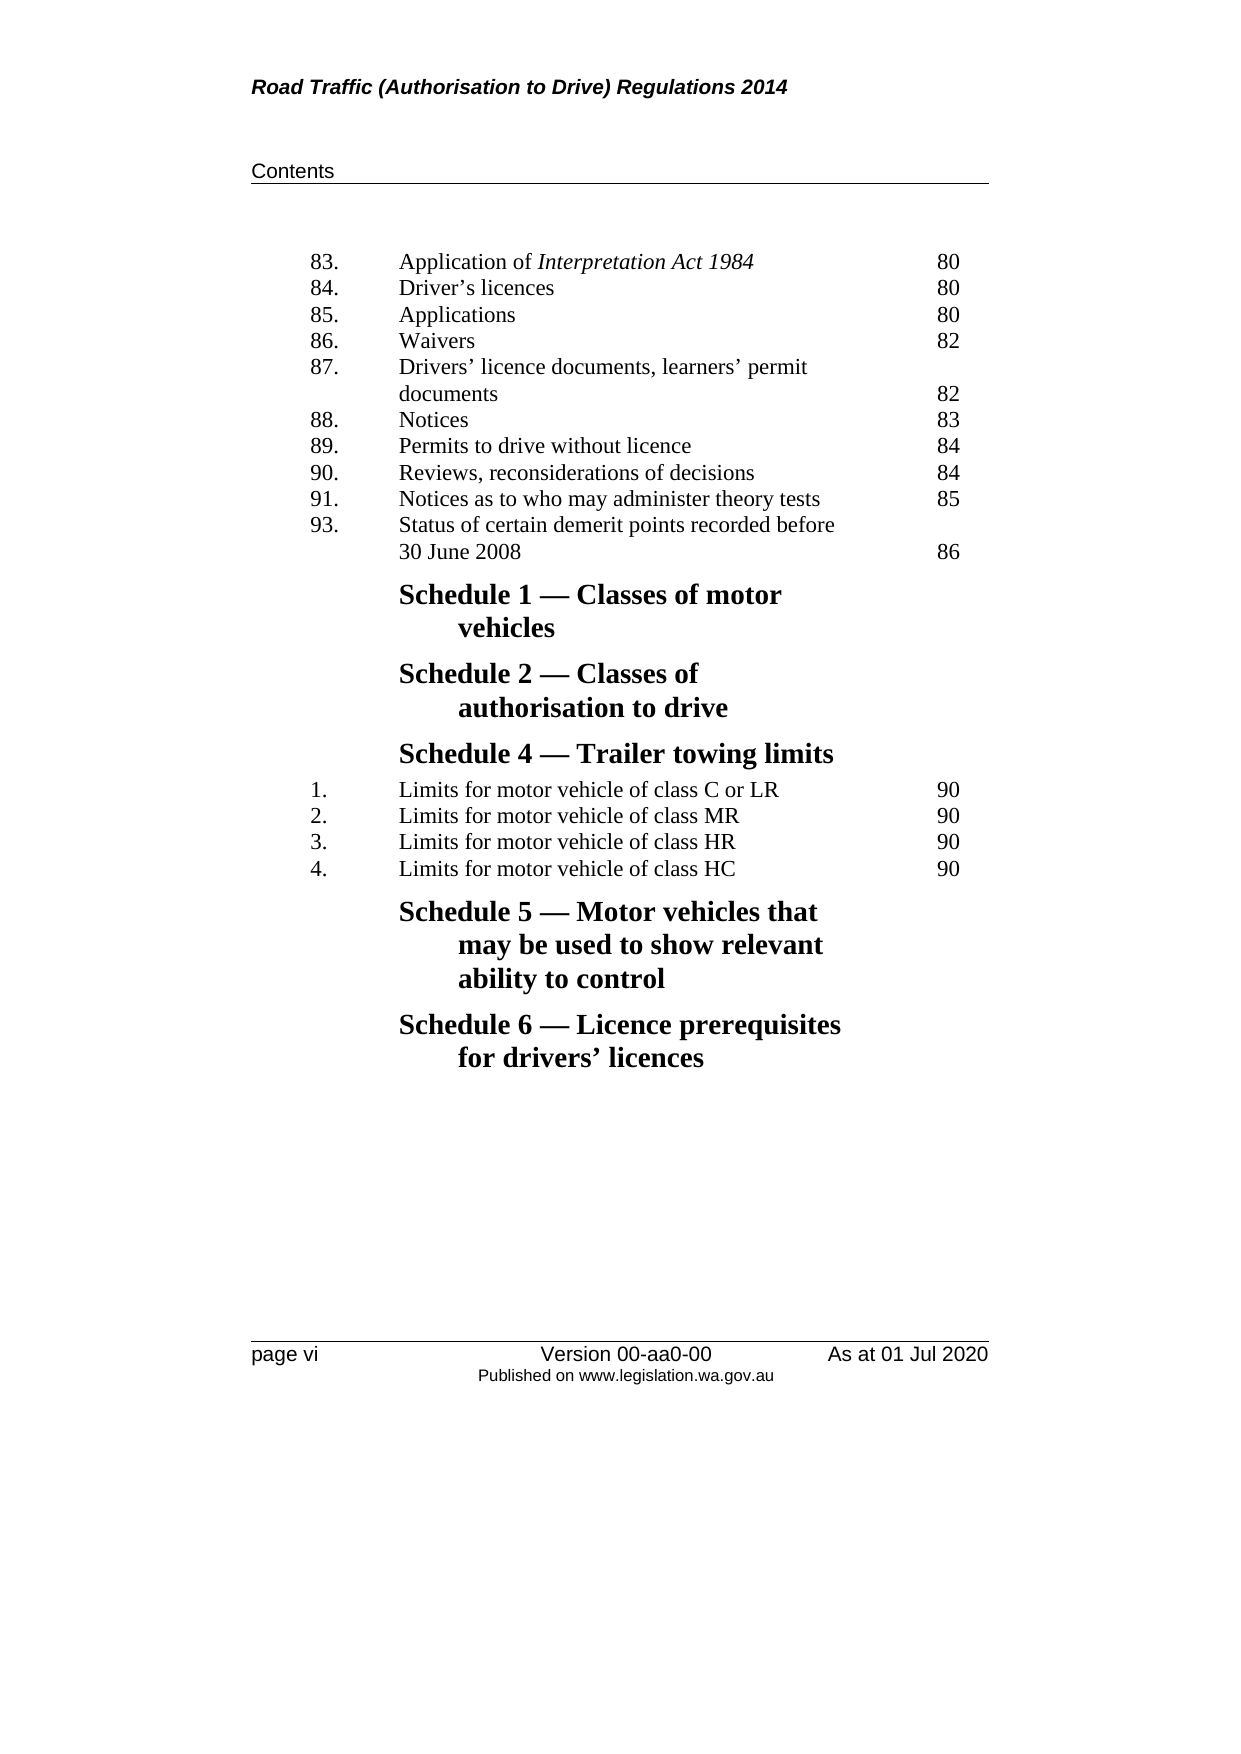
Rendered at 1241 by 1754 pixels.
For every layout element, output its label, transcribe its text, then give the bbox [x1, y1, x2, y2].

text 83. Application of Interpretation Act 1984 80 [310, 248, 871, 274]
text 90. Reviews, reconsiderations of decisions 84 [310, 459, 871, 485]
text 1. Limits for motor vehicle of class C or LR 90 [310, 776, 871, 802]
text 85. Applications 80 [310, 301, 871, 327]
text 89. Permits to drive without licence 84 [310, 432, 871, 459]
text 84. Driver’s licences 80 [310, 274, 871, 301]
text Schedule 2 — Classes of authorisation to drive [399, 656, 871, 723]
text Schedule 5 — Motor vehicles that may be used to show relevant ability to control [399, 894, 871, 994]
text 93. Status of certain demerit points recorded before 30 June 2008 86 [310, 512, 871, 564]
text 88. Notices 83 [310, 406, 871, 432]
text Schedule 6 — Licence prerequisites for drivers’ licences [399, 1007, 871, 1074]
text 91. Notices as to who may administer theory tests 85 [310, 485, 871, 512]
text 86. Waivers 82 [310, 327, 871, 353]
text 3. Limits for motor vehicle of class HR 90 [310, 828, 871, 855]
text 4. Limits for motor vehicle of class HC 90 [310, 855, 871, 881]
text 2. Limits for motor vehicle of class MR 90 [310, 802, 871, 828]
text Schedule 4 — Trailer towing limits [399, 736, 871, 769]
text Schedule 1 — Classes of motor vehicles [399, 577, 871, 644]
text 87. Drivers’ licence documents, learners’ permit documents 82 [310, 353, 871, 406]
